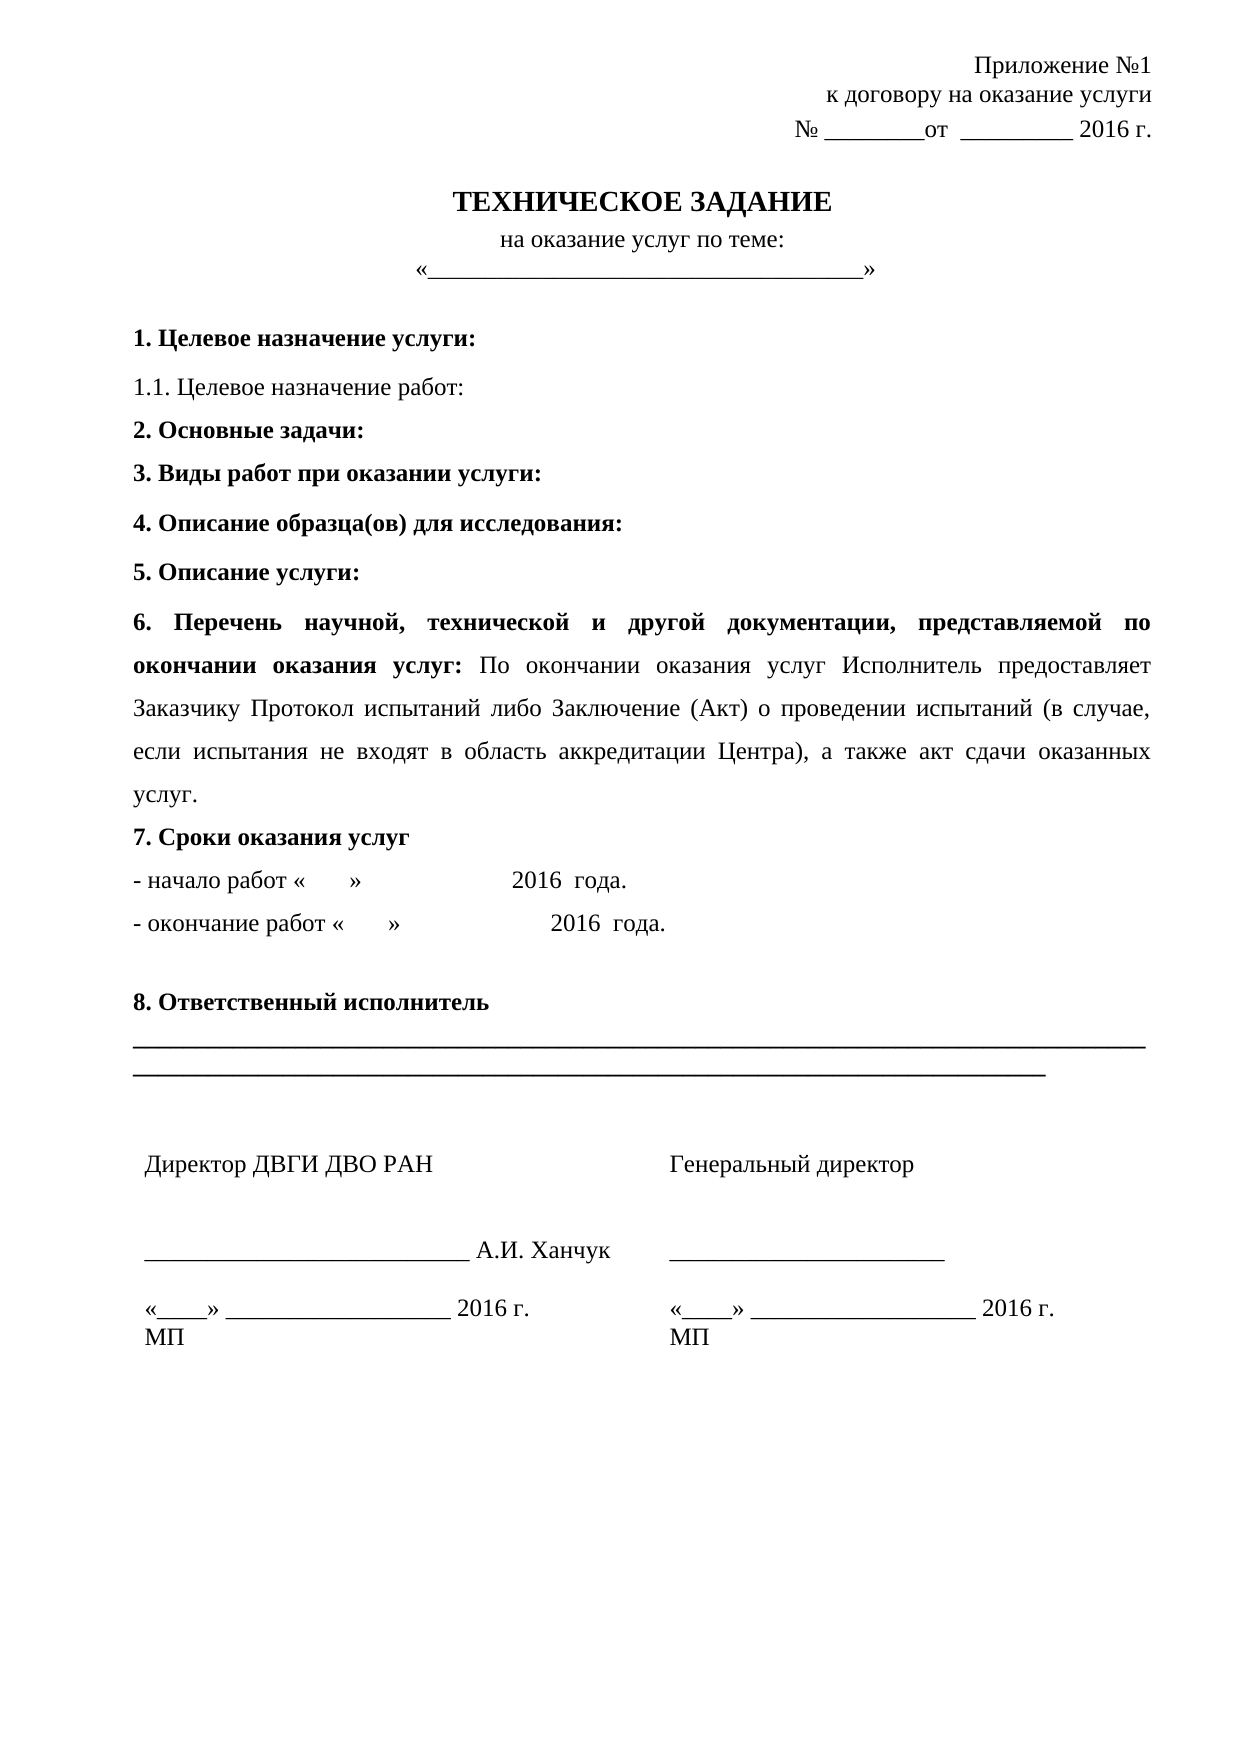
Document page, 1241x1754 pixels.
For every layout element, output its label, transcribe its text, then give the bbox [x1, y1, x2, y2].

text 8. Ответственный исполнитель [133, 987, 1152, 1015]
table_header Директор ДВГИ ДВО РАН __________________________ А.И. Ханчук «____» __________________ 2016 г. МП [133, 1149, 658, 1379]
text 1. Целевое назначение услуги: [133, 323, 1152, 352]
text 2. Основные задачи: [133, 415, 1152, 444]
text 4. Описание образца(ов) для исследования: [133, 508, 1152, 537]
text 3. Виды работ при оказании услуги: [133, 458, 1152, 487]
text на оказание услуг по теме: [133, 224, 1152, 253]
text «______________________________________» [133, 253, 1152, 282]
table_header Генеральный директор ______________________ «____» __________________ 2016 г. МП [658, 1149, 1183, 1379]
text ТЕХНИЧЕСКОЕ ЗАДАНИЕ [133, 184, 1152, 218]
text 6. Перечень научной, технической и другой документации, представляемой по окончании оказания услуг: По окончании оказания услуг Исполнитель предоставляет Заказчику Протокол испытаний либо Заключение (Акт) о проведении испытаний (в случае, если испытания не входят в область аккредитации Центра), а также акт сдачи оказанных услуг. [133, 607, 1152, 808]
text - начало работ « » 2016 года. [133, 865, 1152, 894]
text 7. Сроки оказания услуг [133, 822, 1152, 851]
text Приложение №1 [133, 51, 1152, 79]
list 1.1. Целевое назначение работ: [133, 372, 1152, 401]
text № ________от _________ 2016 г. [133, 114, 1152, 143]
text __________________________________________________________________________________________________________________________________________________________ [133, 1022, 1152, 1079]
text - окончание работ « » 2016 года. [133, 908, 1152, 937]
text 5. Описание услуги: [133, 557, 1152, 586]
text к договору на оказание услуги [133, 79, 1152, 108]
